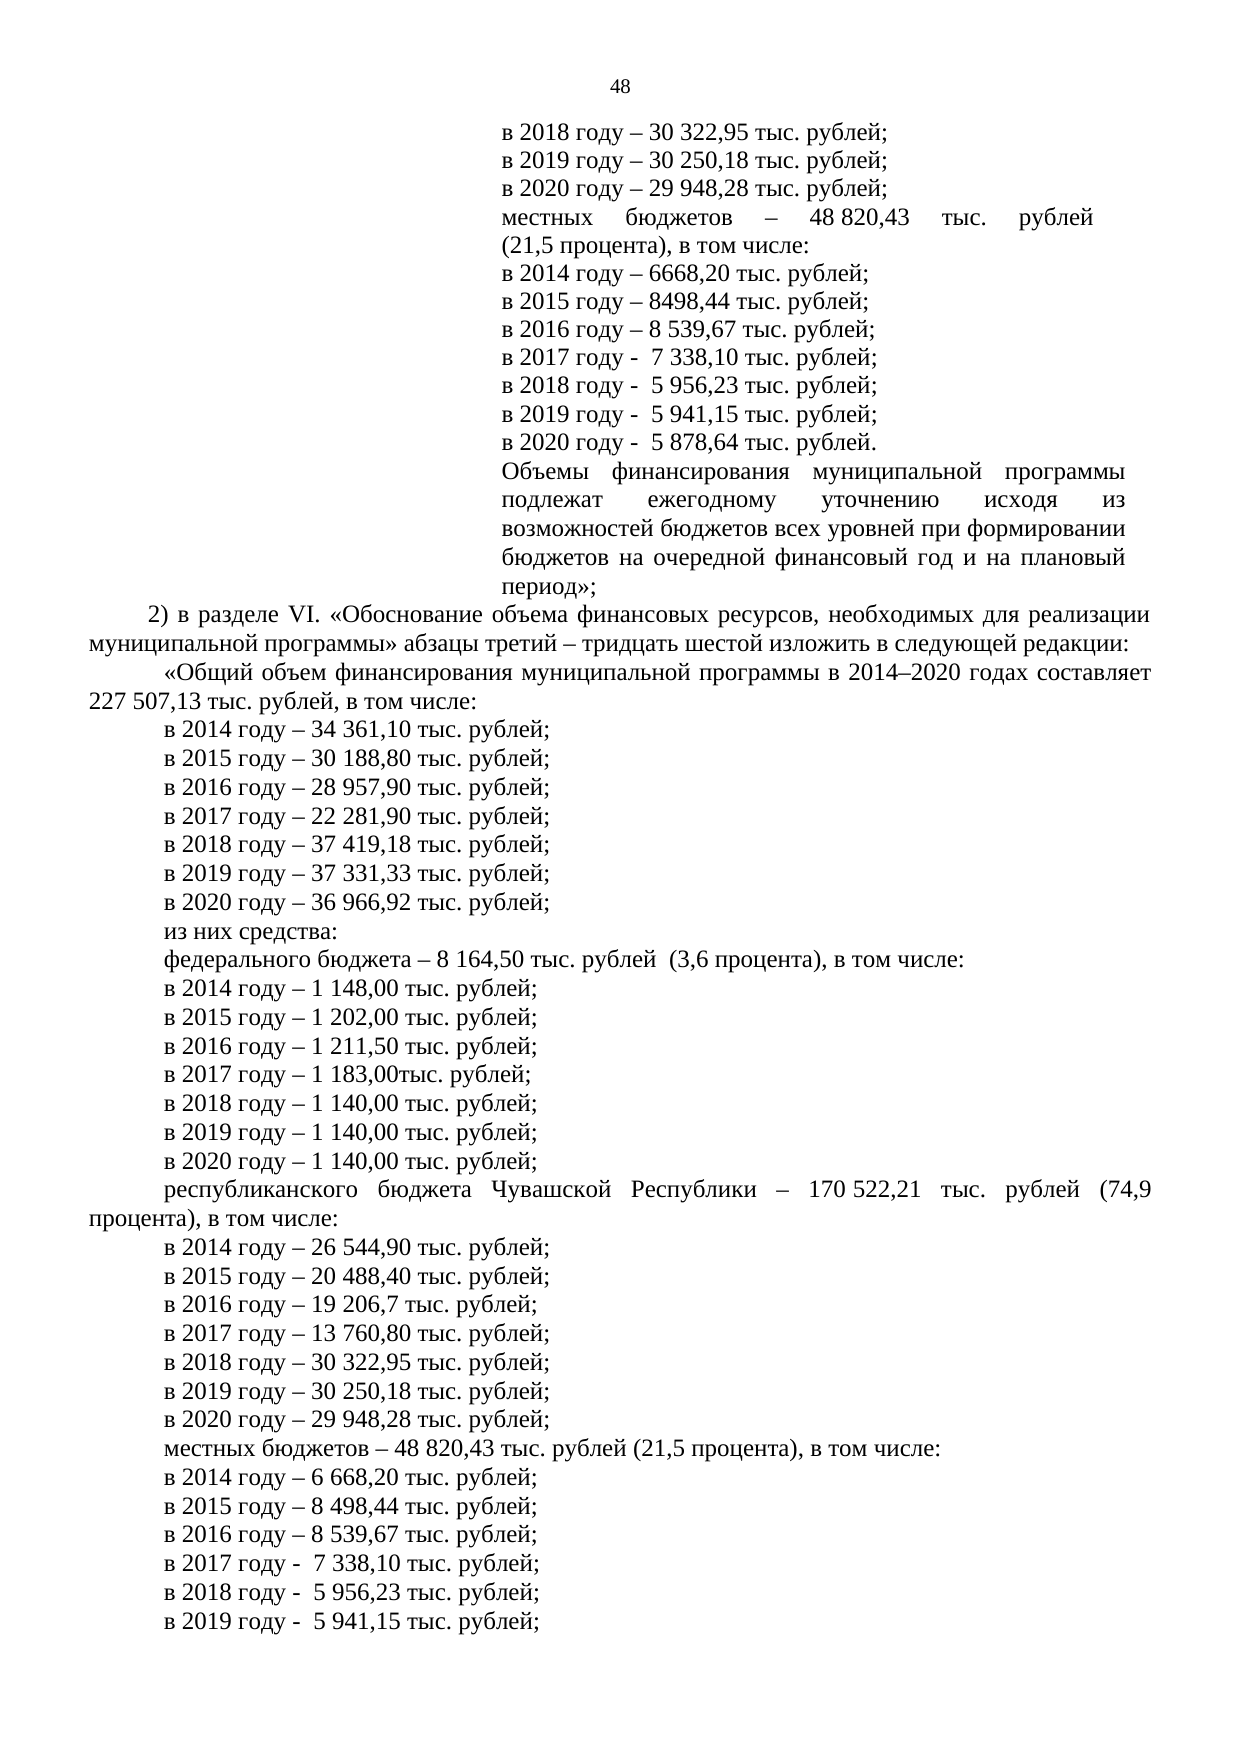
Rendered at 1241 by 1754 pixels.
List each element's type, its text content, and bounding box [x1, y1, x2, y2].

text в 2017 году – 22 281,90 тыс. рублей; [89, 801, 1152, 829]
text в 2017 году – 1 183,00тыс. рублей; [89, 1059, 1152, 1088]
text в 2017 году – 13 760,80 тыс. рублей; [89, 1318, 1152, 1347]
text республиканского бюджета Чувашской Республики – 170 522,21 тыс. рублей (74,9 процента), в том числе: [89, 1174, 1152, 1232]
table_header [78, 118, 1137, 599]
text в 2014 году – 6 668,20 тыс. рублей; [89, 1462, 1152, 1491]
text в 2014 году – 34 361,10 тыс. рублей; [89, 714, 1152, 743]
text в 2015 году – 20 488,40 тыс. рублей; [89, 1261, 1152, 1289]
text в 2018 году – 1 140,00 тыс. рублей; [89, 1088, 1152, 1117]
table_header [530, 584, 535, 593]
text местных бюджетов – 48 820,43 тыс. рублей (21,5 процента), в том числе: [89, 1433, 1152, 1462]
text в 2019 году - 5 941,15 тыс. рублей; [89, 1606, 1152, 1634]
text в 2016 году – 19 206,7 тыс. рублей; [89, 1289, 1152, 1318]
text в 2018 году - 5 956,23 тыс. рублей; [89, 1577, 1152, 1606]
subtitle 2) в разделе VI. «Обоснование объема финансовых ресурсов, необходимых для реализации муниципальной программы» абзацы третий – тридцать шестой изложить в следующей редакции: [89, 599, 1152, 657]
text в 2015 году – 1 202,00 тыс. рублей; [89, 1002, 1152, 1031]
text федерального бюджета – 8 164,50 тыс. рублей (3,6 процента), в том числе: [89, 944, 1152, 973]
text в 2014 году – 1 148,00 тыс. рублей; [89, 973, 1152, 1002]
text в 2020 году – 1 140,00 тыс. рублей; [89, 1146, 1152, 1174]
text в 2016 году – 8 539,67 тыс. рублей; [89, 1519, 1152, 1548]
text в 2020 году – 29 948,28 тыс. рублей; [89, 1404, 1152, 1433]
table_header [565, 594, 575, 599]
text в 2016 году – 28 957,90 тыс. рублей; [89, 772, 1152, 801]
text в 2018 году – 30 322,95 тыс. рублей; [89, 1347, 1152, 1376]
text в 2019 году – 30 250,18 тыс. рублей; [89, 1376, 1152, 1404]
text в 2019 году – 37 331,33 тыс. рублей; [89, 858, 1152, 887]
text в 2019 году – 1 140,00 тыс. рублей; [89, 1117, 1152, 1146]
text в 2015 году – 30 188,80 тыс. рублей; [89, 743, 1152, 772]
text в 2014 году – 26 544,90 тыс. рублей; [89, 1232, 1152, 1261]
text в 2020 году – 36 966,92 тыс. рублей; [89, 887, 1152, 916]
text из них средства: [89, 916, 1152, 944]
text «Общий объем финансирования муниципальной программы в 2014–2020 годах составляет 227 507,13 тыс. рублей, в том числе: [89, 657, 1152, 714]
text в 2017 году - 7 338,10 тыс. рублей; [89, 1548, 1152, 1577]
text в 2015 году – 8 498,44 тыс. рублей; [89, 1491, 1152, 1519]
text в 2018 году – 37 419,18 тыс. рублей; [89, 829, 1152, 858]
text в 2016 году – 1 211,50 тыс. рублей; [89, 1031, 1152, 1059]
